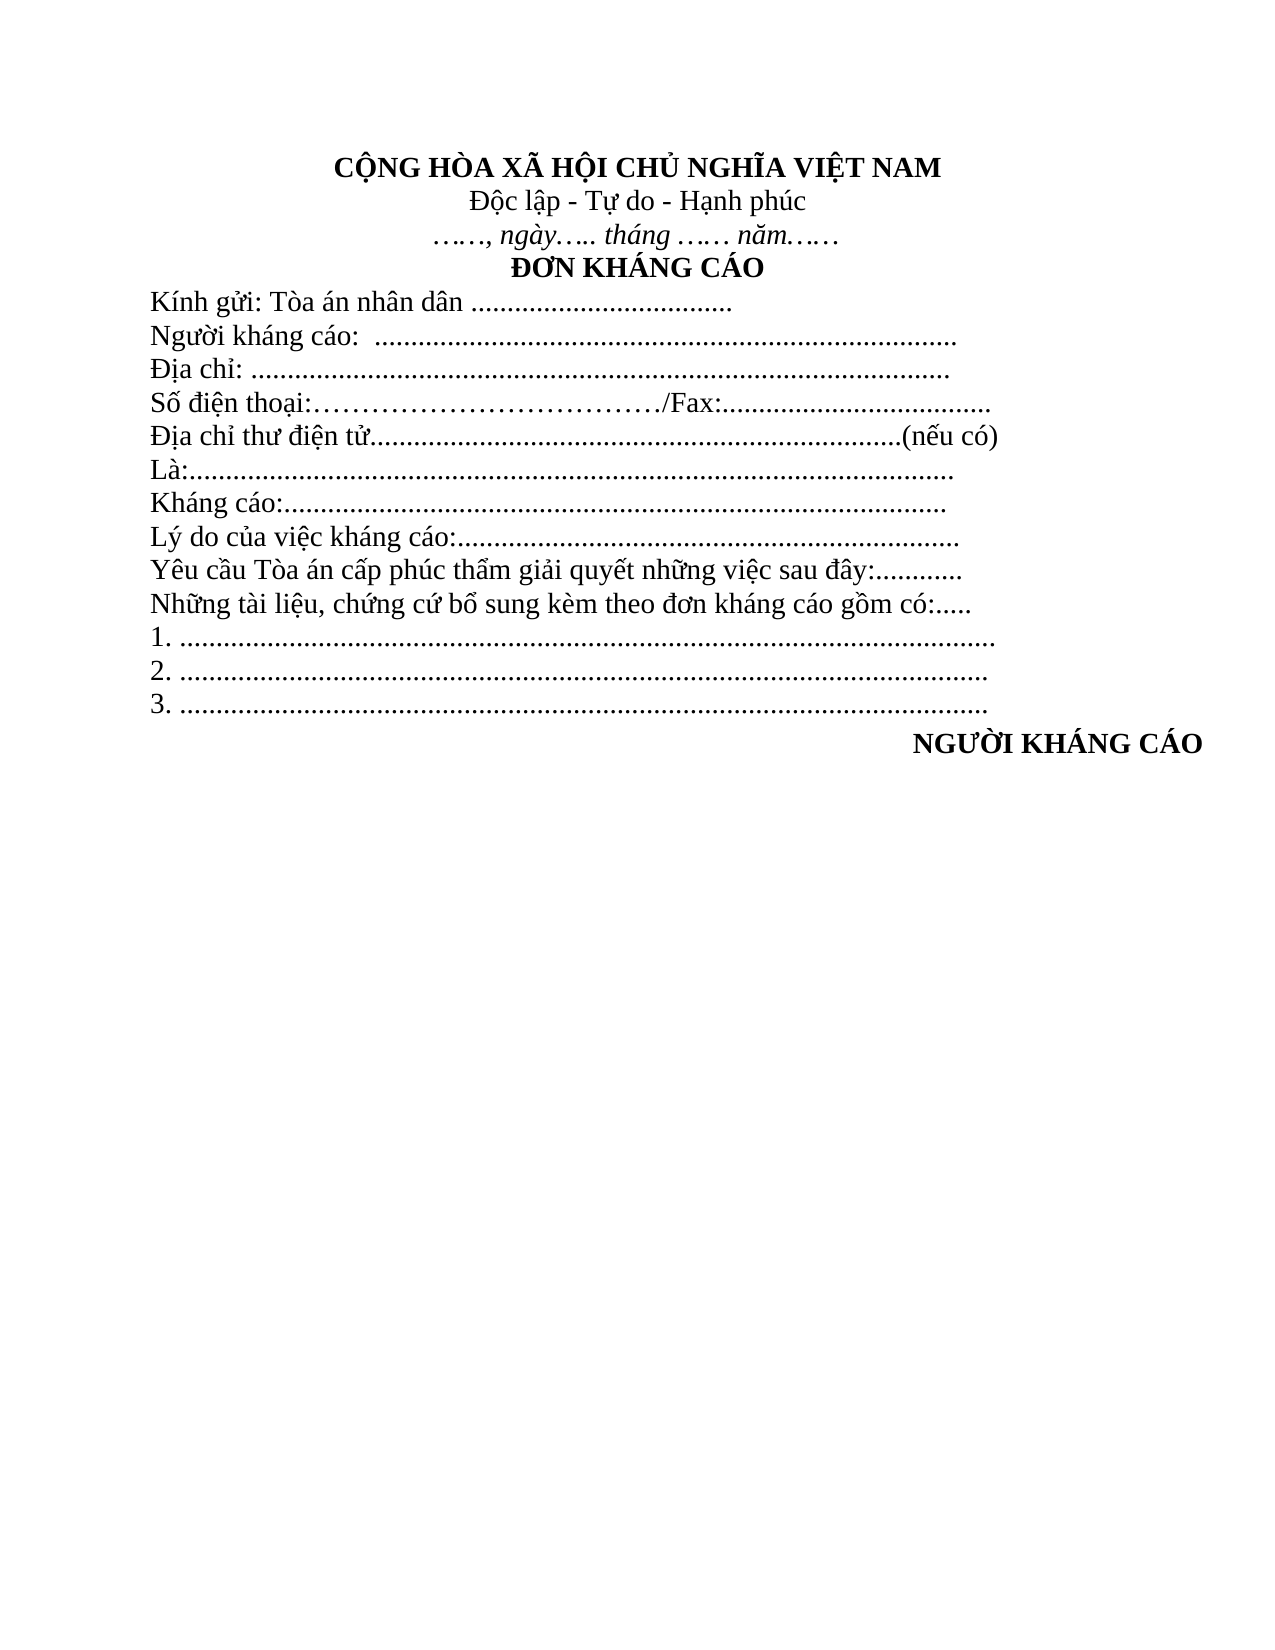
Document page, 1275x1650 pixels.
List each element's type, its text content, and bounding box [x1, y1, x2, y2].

text Số điện thoại:………………………………/Fax:..................................... [150, 385, 1125, 418]
text Kính gửi: Tòa án nhân dân .................................... [150, 284, 1125, 318]
text Kháng cáo:........................................................................................... [150, 485, 1125, 519]
text Những tài liệu, chứng cứ bổ sung kèm theo đơn kháng cáo gồm có:..... [150, 586, 1125, 619]
text Độc lập - Tự do - Hạnh phúc [150, 183, 1125, 217]
table_header NGƯỜI KHÁNG CÁO [150, 720, 1209, 766]
text 2. ............................................................................................................... [150, 653, 1125, 687]
text Yêu cầu Tòa án cấp phúc thẩm giải quyết những việc sau đây:............ [150, 552, 1125, 586]
text 1. ................................................................................................................ [150, 619, 1125, 653]
text Địa chỉ: ................................................................................................ [150, 351, 1125, 385]
text 3. ............................................................................................................... [150, 687, 1125, 720]
text ĐƠN KHÁNG CÁO [150, 251, 1125, 284]
text CỘNG HÒA XÃ HỘI CHỦ NGHĨA VIỆT NAM [150, 150, 1125, 183]
text ……, ngày….. tháng …… năm…… [150, 217, 1125, 251]
text Địa chỉ thư điện tử.........................................................................(nếu có) [150, 418, 1125, 452]
text Người kháng cáo: ................................................................................ [150, 318, 1125, 351]
text Lý do của việc kháng cáo:..................................................................... [150, 519, 1125, 552]
text Là:......................................................................................................... [150, 452, 1125, 485]
